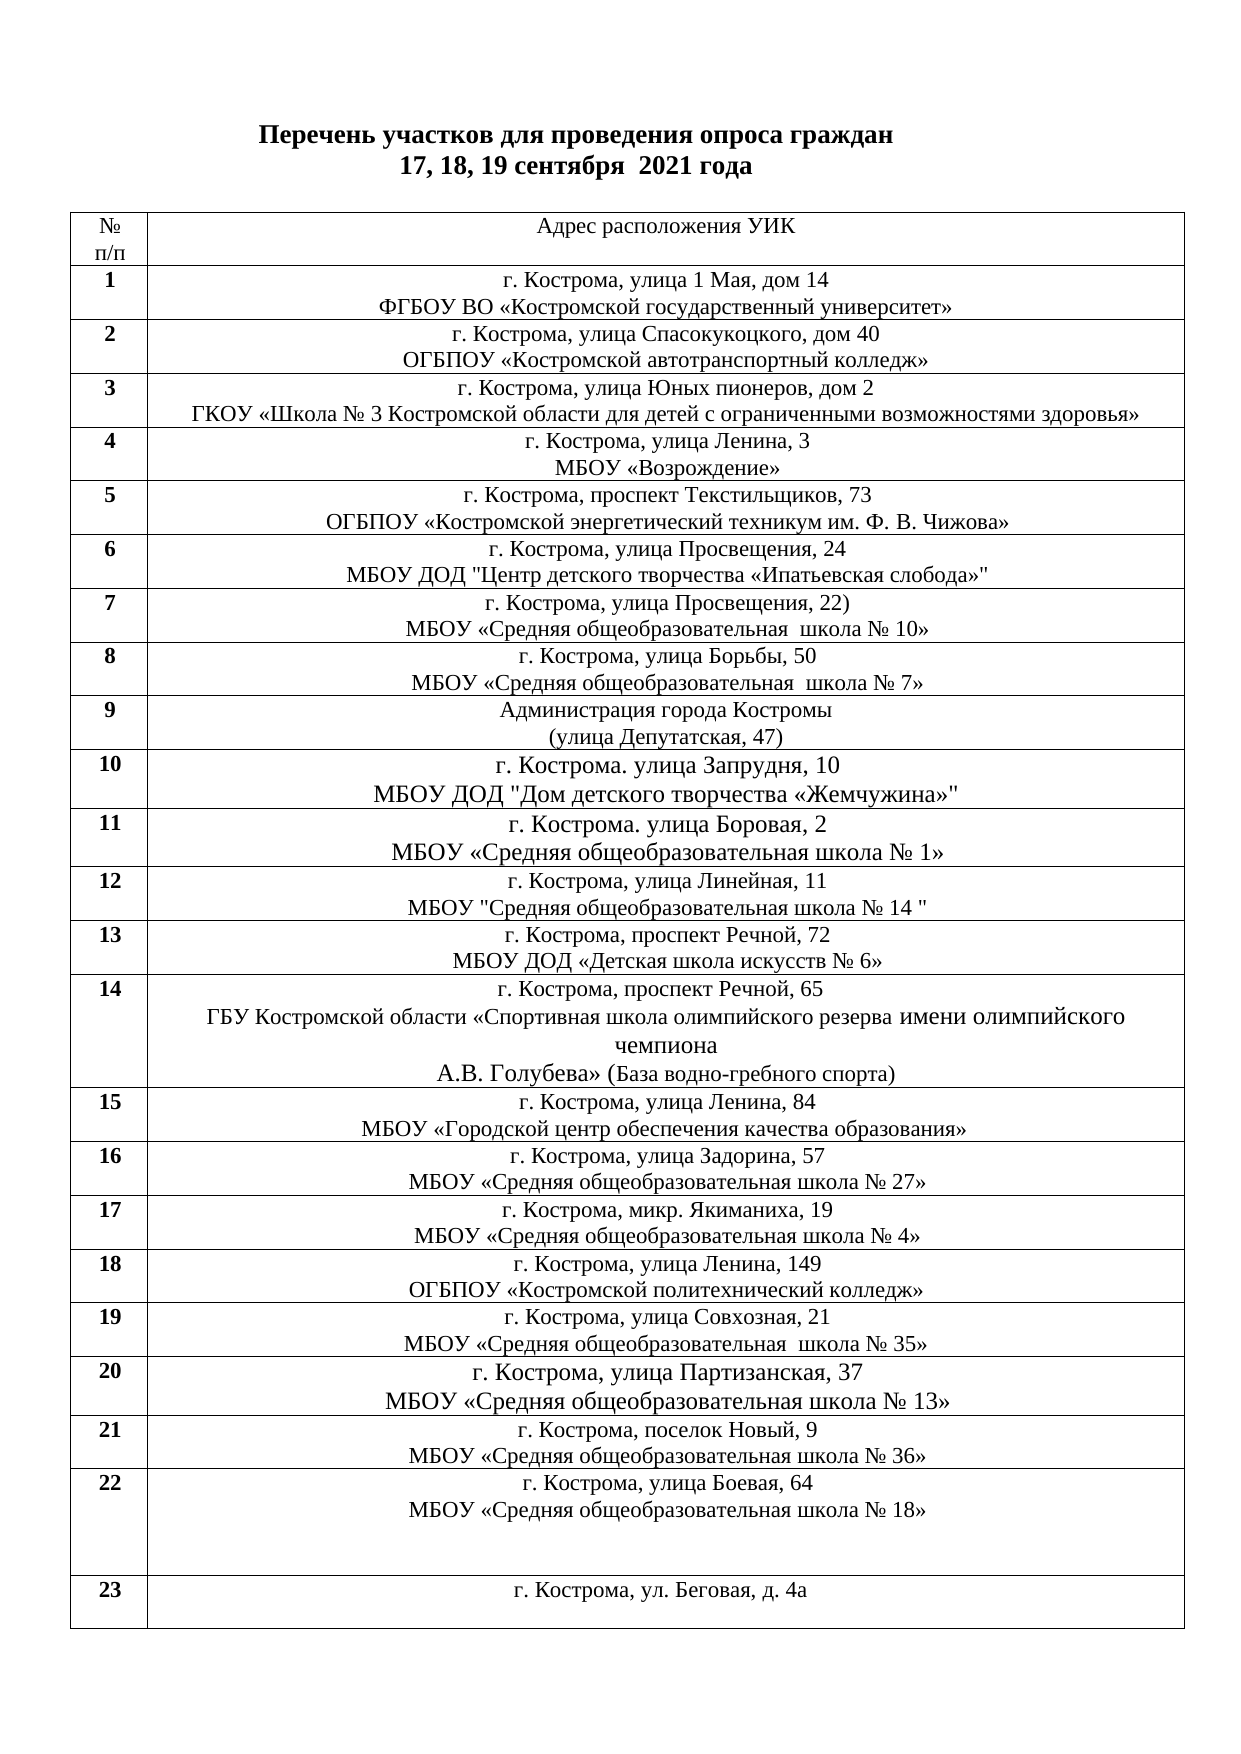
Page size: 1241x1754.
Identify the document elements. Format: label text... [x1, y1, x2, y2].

table_cell 1 [71, 266, 147, 319]
table_cell 23 [71, 1576, 147, 1627]
table_cell 20 [71, 1357, 147, 1414]
table_cell г. Кострома, проспект Речной, 65 ГБУ Костромской области «Спортивная школа олимпийского резерва имени олимпийского чемпиона А.В. Голубева» (База водно-гребного спорта) [148, 975, 1184, 1087]
table_cell г. Кострома, ул. Беговая, д. 4а (МБОУ «Лицей № 32) [148, 1576, 1184, 1627]
text 17, 18, 19 сентября 2021 года [89, 149, 1063, 180]
table_cell г. Кострома, микр. Якиманиха, 19 МБОУ «Средняя общеобразовательная школа № 4» [148, 1196, 1184, 1248]
table_cell 11 [71, 809, 147, 866]
table_cell г. Кострома, улица Линейная, 11 МБОУ "Средняя общеобразовательная школа № 14 " [148, 867, 1184, 920]
table_cell 13 [71, 921, 147, 974]
table_cell 10 [71, 750, 147, 808]
table_cell г. Кострома, проспект Текстильщиков, 73 ОГБПОУ «Костромской энергетический техникум им. Ф. В. Чижова» [148, 481, 1184, 534]
table_cell г. Кострома, улица Просвещения, 24 МБОУ ДОД "Центр детского творчества «Ипатьевская слобода»" [148, 535, 1184, 588]
table_cell г. Кострома, улица Совхозная, 21 МБОУ «Средняя общеобразовательная школа № 35» [148, 1303, 1184, 1356]
table_cell г. Кострома, улица Ленина, 84 МБОУ «Городской центр обеспечения качества образования» [148, 1088, 1184, 1141]
table_cell г. Кострома, улица Спасокукоцкого, дом 40 ОГБПОУ «Костромской автотранспортный колледж» [148, 320, 1184, 373]
table_cell г. Кострома, улица Просвещения, 22) МБОУ «Средняя общеобразовательная школа № 10» [148, 589, 1184, 642]
table_cell 12 [71, 867, 147, 920]
table_cell г. Кострома, улица Борьбы, 50 МБОУ «Средняя общеобразовательная школа № 7» [148, 643, 1184, 695]
table_header Адрес расположения УИК [148, 213, 1184, 265]
table_cell 18 [71, 1250, 147, 1302]
table_cell г. Кострома, улица Задорина, 57 МБОУ «Средняя общеобразовательная школа № 27» [148, 1142, 1184, 1195]
table_cell г. Кострома, улица 1 Мая, дом 14 ФГБОУ ВО «Костромской государственный университет» [148, 266, 1184, 319]
table_cell 8 [71, 643, 147, 695]
table_cell 17 [71, 1196, 147, 1248]
table_cell г. Кострома, улица Ленина, 149 ОГБПОУ «Костромской политехнический колледж» [148, 1250, 1184, 1302]
text Перечень участков для проведения опроса граждан [89, 118, 1063, 149]
table_cell 21 [71, 1416, 147, 1468]
table_cell г. Кострома, поселок Новый, 9 МБОУ «Средняя общеобразовательная школа № 36» [148, 1416, 1184, 1468]
table_cell 22 [71, 1469, 147, 1575]
table_cell Администрация города Костромы (улица Депутатская, 47) [148, 696, 1184, 749]
table_header № п/п [71, 213, 147, 265]
table_cell г. Кострома, улица Партизанская, 37 МБОУ «Средняя общеобразовательная школа № 13» [148, 1357, 1184, 1414]
table_cell г. Кострома, улица Боевая, 64 МБОУ «Средняя общеобразовательная школа № 18» [148, 1469, 1184, 1575]
table_cell 14 [71, 975, 147, 1087]
table_cell 15 [71, 1088, 147, 1141]
table_cell г. Кострома. улица Боровая, 2 МБОУ «Средняя общеобразовательная школа № 1» [148, 809, 1184, 866]
table_cell 7 [71, 589, 147, 642]
table_cell 16 [71, 1142, 147, 1195]
table_cell г. Кострома, проспект Речной, 72 МБОУ ДОД «Детская школа искусств № 6» [148, 921, 1184, 974]
table_cell г. Кострома, улица Юных пионеров, дом 2 ГКОУ «Школа № 3 Костромской области для детей с ограниченными возможностями здоровья» [148, 374, 1184, 427]
table_cell г. Кострома. улица Запрудня, 10 МБОУ ДОД "Дом детского творчества «Жемчужина»" [148, 750, 1184, 808]
table_cell 9 [71, 696, 147, 749]
table_cell 19 [71, 1303, 147, 1356]
table_cell г. Кострома, улица Ленина, 3 МБОУ «Возрождение» [148, 428, 1184, 480]
table_cell 5 [71, 481, 147, 534]
table_cell 2 [71, 320, 147, 373]
table_cell 3 [71, 374, 147, 427]
table_cell 6 [71, 535, 147, 588]
table_cell 4 [71, 428, 147, 480]
